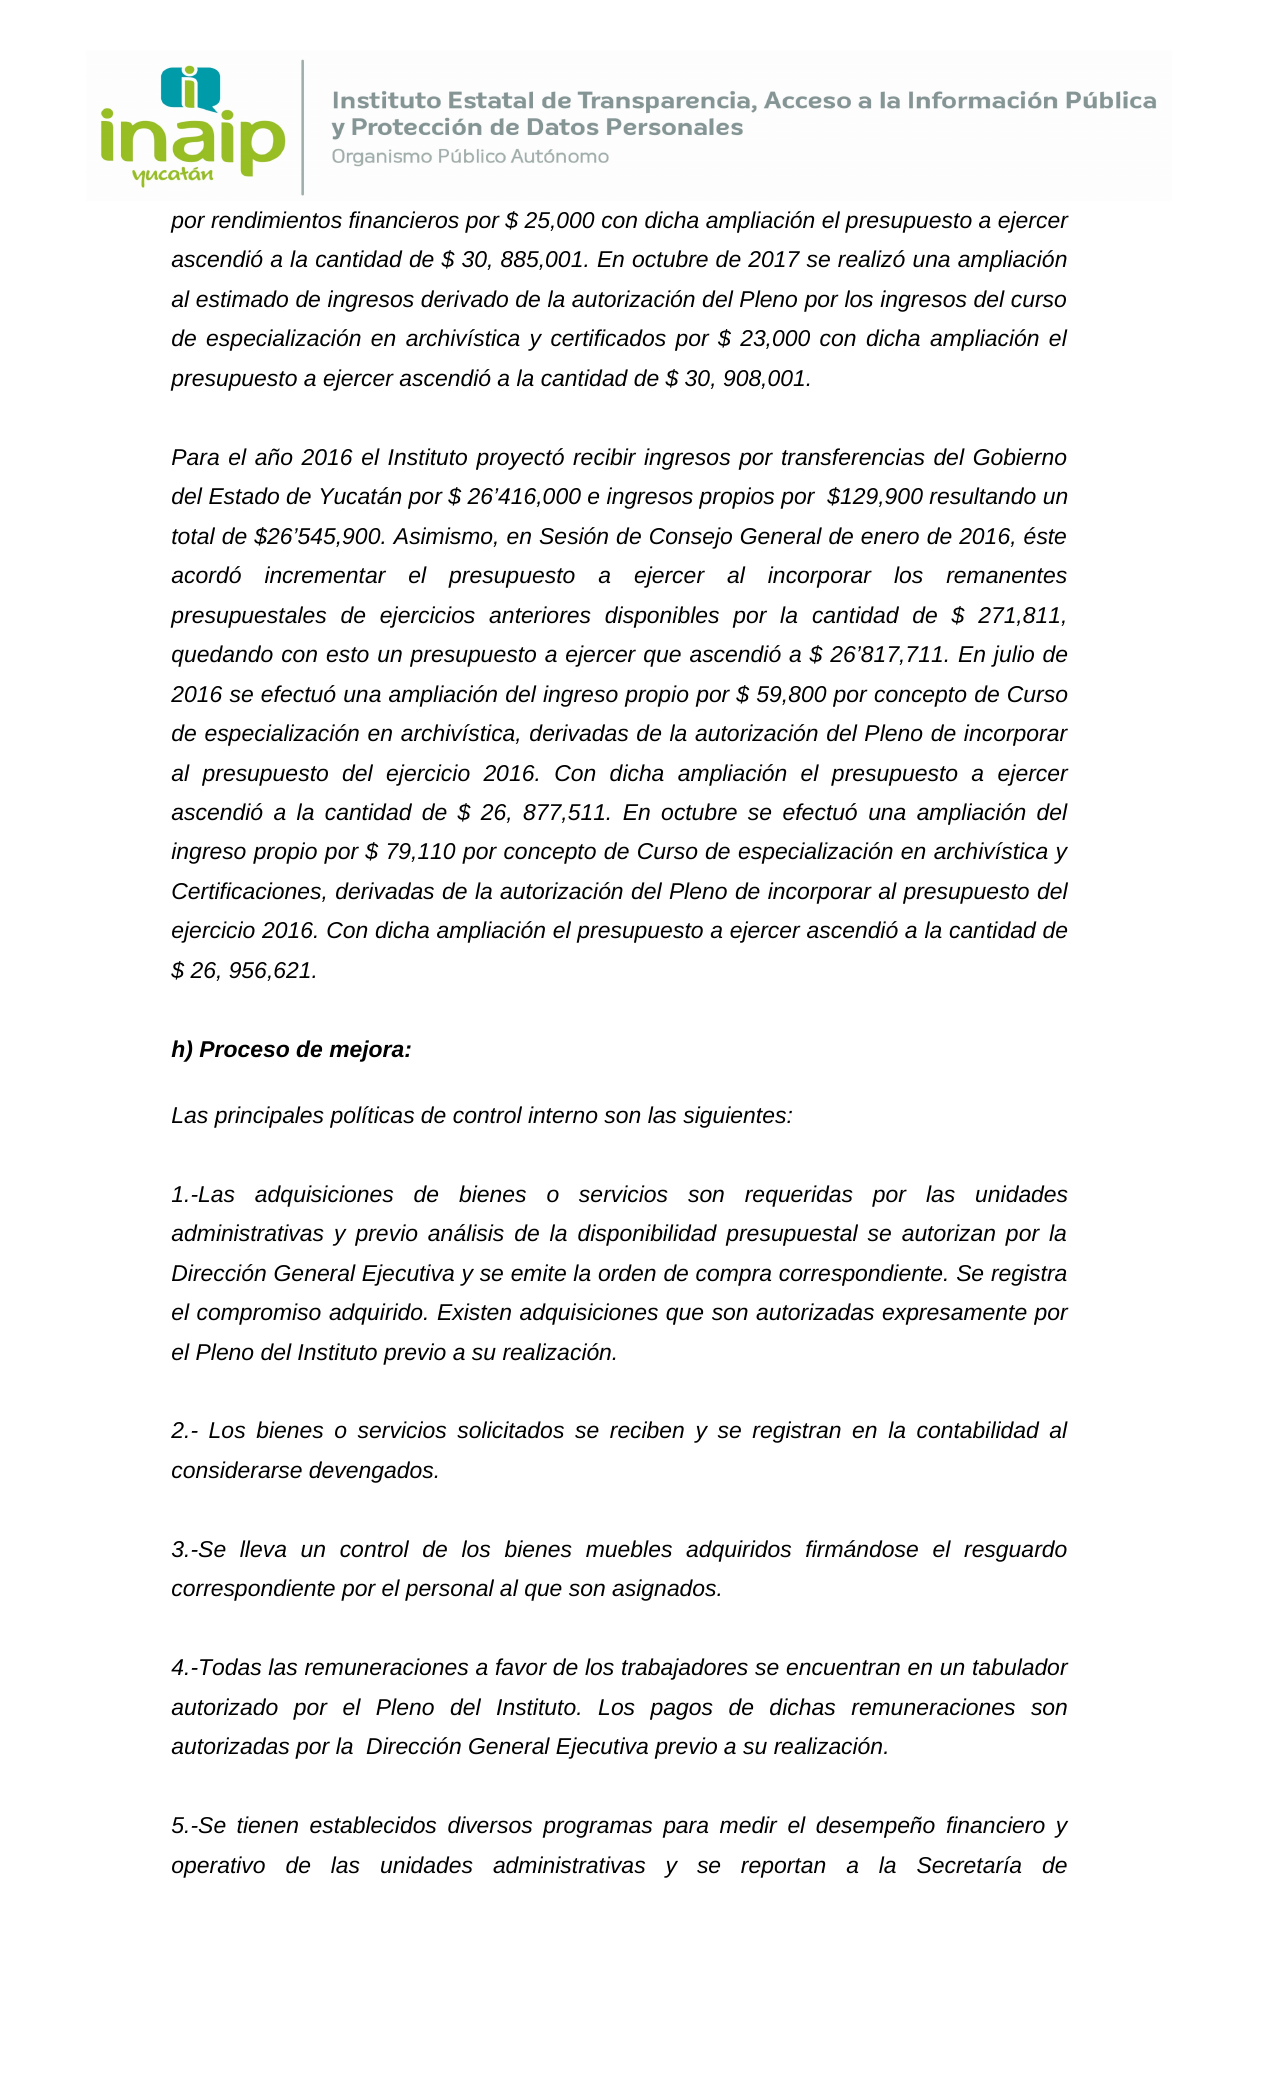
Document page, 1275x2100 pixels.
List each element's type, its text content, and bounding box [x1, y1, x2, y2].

text Para el año 2016 el Instituto proyectó recibir ingresos por transferencias del Gobierno del Estado de Yucatán por $ 26’416,000 e ingresos propios por $129,900 resultando un total de $26’545,900. Asimismo, en Sesión de Consejo General de enero de 2016, éste acordó incrementar el presupuesto a ejercer al incorporar los remanentes presupuestales de ejercicios anteriores disponibles por la cantidad de $ 271,811, quedando con esto un presupuesto a ejercer que ascendió a $ 26’817,711. En julio de 2016 se efectuó una ampliación del ingreso propio por $ 59,800 por concepto de Curso de especialización en archivística, derivadas de la autorización del Pleno de incorporar al presupuesto del ejercicio 2016. Con dicha ampliación el presupuesto a ejercer ascendió a la cantidad de $ 26, 877,511. En octubre se efectuó una ampliación del ingreso propio por $ 79,110 por concepto de Curso de especialización en archivística y Certificaciones, derivadas de la autorización del Pleno de incorporar al presupuesto del ejercicio 2016. Con dicha ampliación el presupuesto a ejercer ascendió a la cantidad de $ 26, 956,621. [171, 444, 1068, 983]
text 1.-Las adquisiciones de bienes o servicios son requeridas por las unidades administrativas y previo análisis de la disponibilidad presupuestal se autorizan por la Dirección General Ejecutiva y se emite la orden de compra correspondiente. Se registra el compromiso adquirido. Existen adquisiciones que son autorizadas expresamente por el Pleno del Instituto previo a su realización. [171, 1181, 1068, 1365]
text 2.- Los bienes o servicios solicitados se reciben y se registran en la contabilidad al considerarse devengados. [171, 1417, 1068, 1483]
text Las principales políticas de control interno son las siguientes: [171, 1102, 1068, 1128]
text h) Proceso de mejora: [171, 1036, 1068, 1062]
picture [84, 50, 1172, 201]
text 3.-Se lleva un control de los bienes muebles adquiridos firmándose el resguardo correspondiente por el personal al que son asignados. [171, 1536, 1068, 1602]
text 4.-Todas las remuneraciones a favor de los trabajadores se encuentran en un tabulador autorizado por el Pleno del Instituto. Los pagos de dichas remuneraciones son autorizadas por la Dirección General Ejecutiva previo a su realización. [171, 1654, 1068, 1760]
